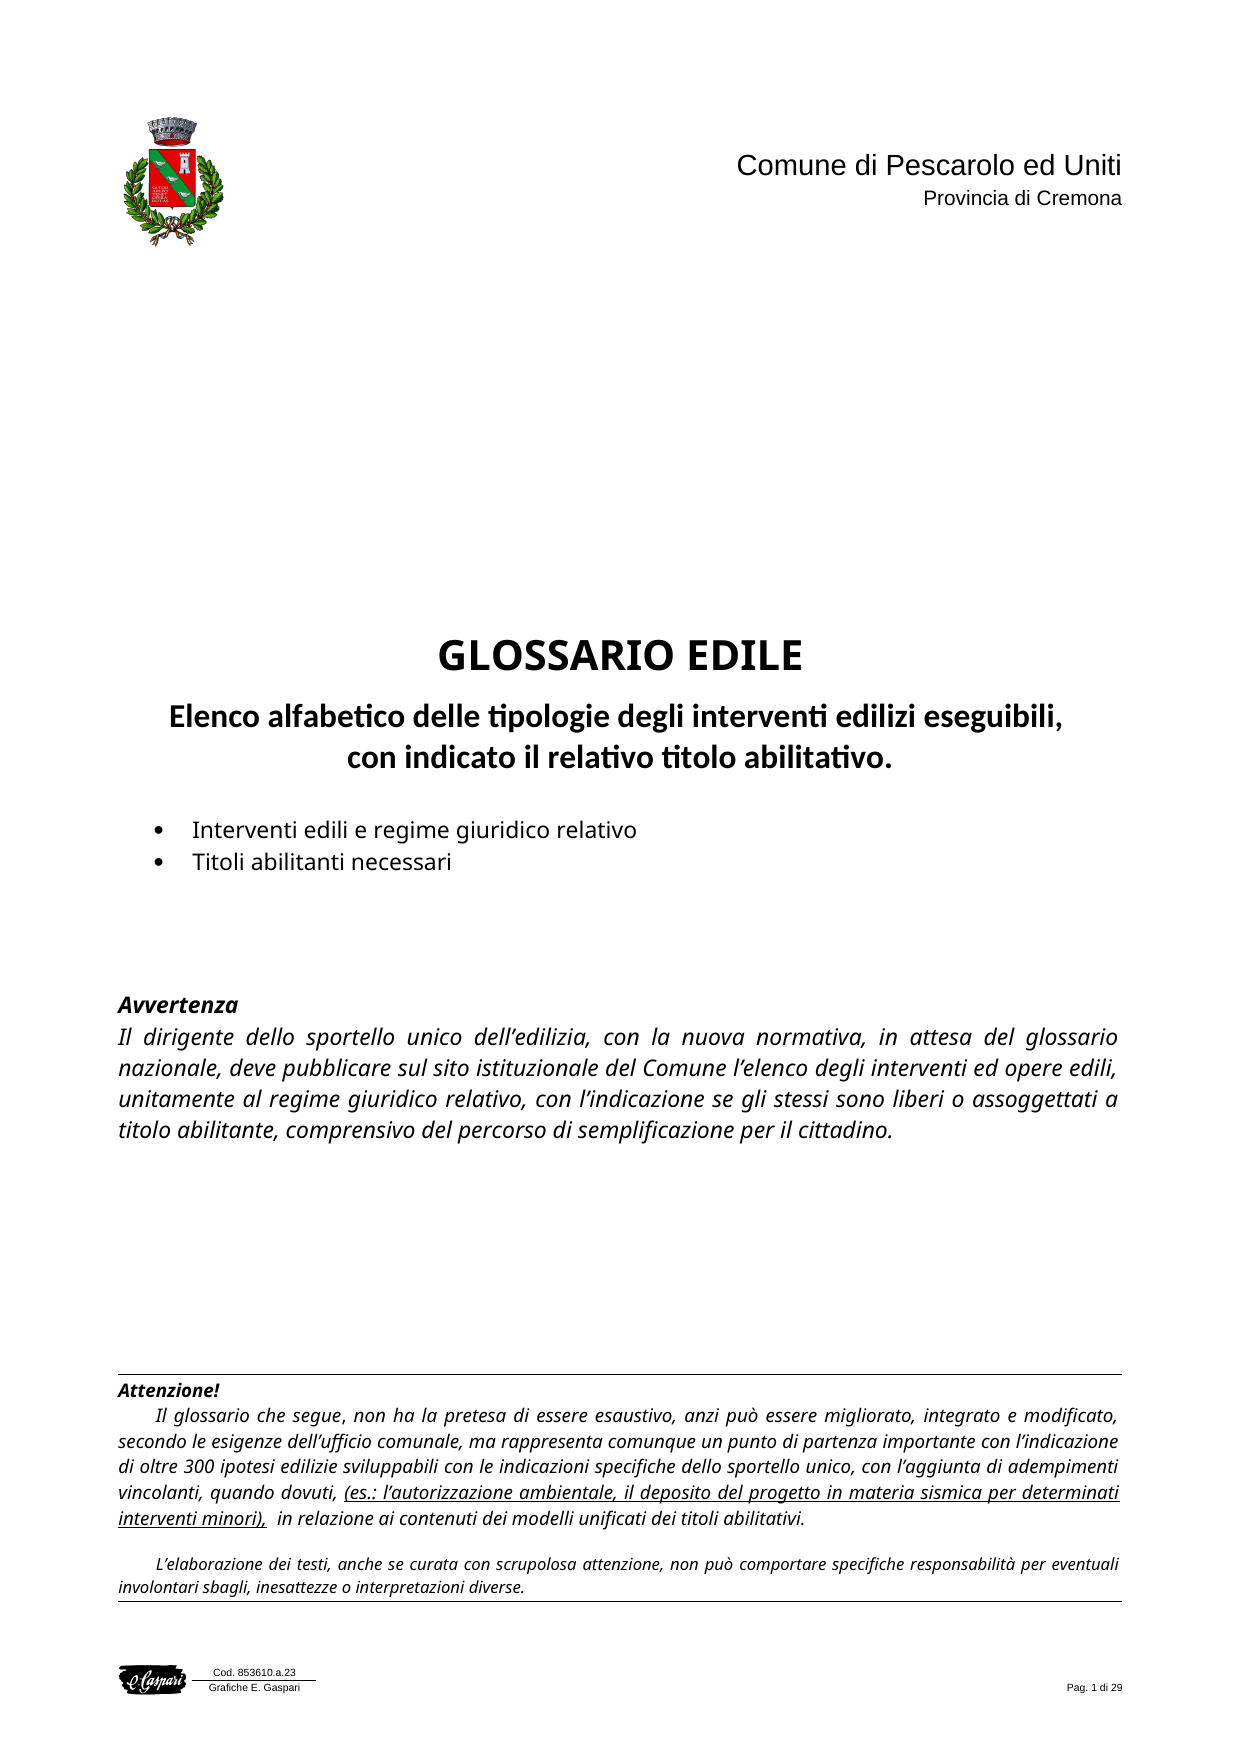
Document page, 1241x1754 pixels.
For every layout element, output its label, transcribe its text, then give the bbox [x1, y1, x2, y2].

list Interventi edili e regime giuridico relativo [154, 814, 1122, 846]
list Titoli abilitanti necessari [154, 846, 1122, 877]
picture [118, 1665, 187, 1695]
text Attenzione! [118, 1375, 1122, 1403]
text Provincia di Cremona [224, 186, 1122, 210]
text GLOSSARIO EDILE [118, 626, 1122, 683]
text Avvertenza [118, 989, 1122, 1021]
text Il glossario che segue, non ha la pretesa di essere esaustivo, anzi può essere migliorato, integrato e modificato, secondo le esigenze dell’ufficio comunale, ma rappresenta comunque un punto di partenza importante con l’indicazione di oltre 300 ipotesi edilizie sviluppabili con le indicazioni specifiche dello sportello unico, con l’aggiunta di adempimenti vincolanti, quando dovuti, (es.: l’autorizzazione ambientale, il deposito del progetto in materia sismica per determinati interventi minori), in relazione ai contenuti dei modelli unificati dei titoli abilitativi. [118, 1403, 1122, 1530]
text Comune di Pescarolo ed Uniti [224, 148, 1122, 181]
text Il dirigente dello sportello unico dell’edilizia, con la nuova normativa, in attesa del glossario nazionale, deve pubblicare sul sito istituzionale del Comune l’elenco degli interventi ed opere edili, unitamente al regime giuridico relativo, con l’indicazione se gli stessi sono liberi o assoggettati a titolo abilitante, comprensivo del percorso di semplificazione per il cittadino. [118, 1021, 1122, 1146]
picture [122, 117, 224, 248]
text Elenco alfabetico delle tipologie degli interventi edilizi eseguibili, con indicato il relativo titolo abilitativo. [118, 695, 1122, 777]
text L’elaborazione dei testi, anche se curata con scrupolosa attenzione, non può comportare specifiche responsabilità per eventuali involontari sbagli, inesattezze o interpretazioni diverse. [118, 1553, 1122, 1601]
